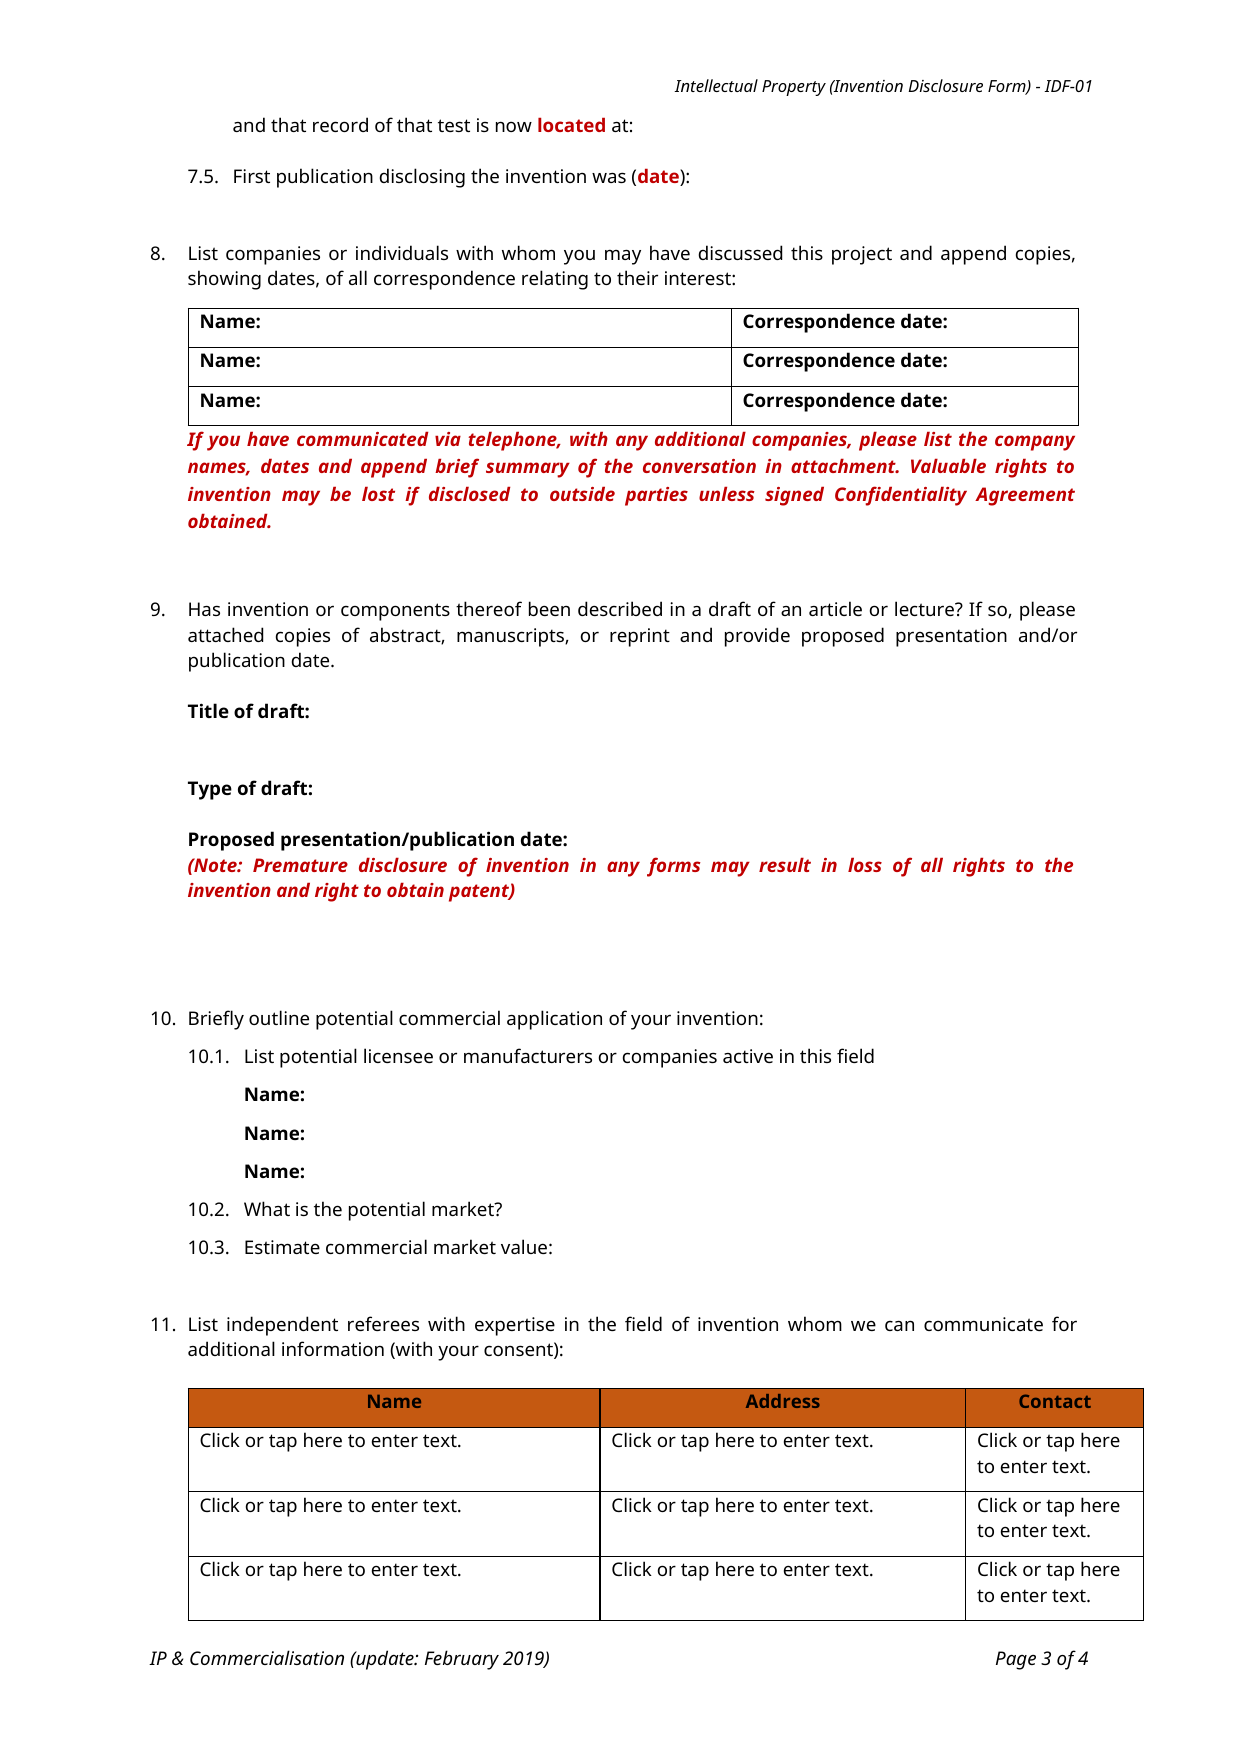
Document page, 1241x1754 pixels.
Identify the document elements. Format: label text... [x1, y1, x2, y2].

list Name: [244, 1120, 1078, 1145]
table_cell Correspondence date: [732, 348, 1078, 386]
table_header Correspondence date: [732, 309, 1078, 347]
list Title of draft: [187, 699, 1078, 724]
list Estimate commercial market value: [187, 1234, 1078, 1260]
table_header Address [601, 1389, 965, 1427]
list Type of draft: [187, 775, 1078, 801]
list Name: [244, 1082, 1078, 1107]
table_header Name: [189, 309, 731, 347]
table_cell Name: [189, 348, 731, 386]
list What is the potential market? [187, 1196, 1078, 1222]
list Proposed presentation/publication date: [187, 826, 1078, 852]
list List companies or individuals with whom you may have discussed this project and append copies, showing dates, of all correspondence relating to their interest: [150, 240, 1078, 291]
list Briefly outline potential commercial application of your invention: [150, 1005, 1078, 1031]
list First publication disclosing the invention was (date): [187, 163, 1078, 189]
list (Note: Premature disclosure of invention in any forms may result in loss of all rights to the invention and right to obtain patent) [187, 852, 1078, 903]
list If you have communicated via telephone, with any additional companies, please list the company names, dates and append brief summary of the conversation in attachment. Valuable rights to invention may be lost if disclosed to outside parties unless signed Confidentiality Agreement obtained. [187, 426, 1078, 534]
table_header Name [189, 1389, 599, 1427]
list and that record of that test is now located at: [232, 112, 1078, 138]
list List potential licensee or manufacturers or companies active in this field [187, 1043, 1078, 1069]
list Name: [244, 1158, 1078, 1183]
list Has invention or components thereof been described in a draft of an article or lecture? If so, please attached copies of abstract, manuscripts, or reprint and provide proposed presentation and/or publication date. [150, 597, 1078, 673]
table_cell Correspondence date: [732, 387, 1078, 425]
table_header Contact [966, 1389, 1143, 1427]
list List independent referees with expertise in the field of invention whom we can communicate for additional information (with your consent): [150, 1311, 1078, 1362]
table_cell Name: [189, 387, 731, 425]
